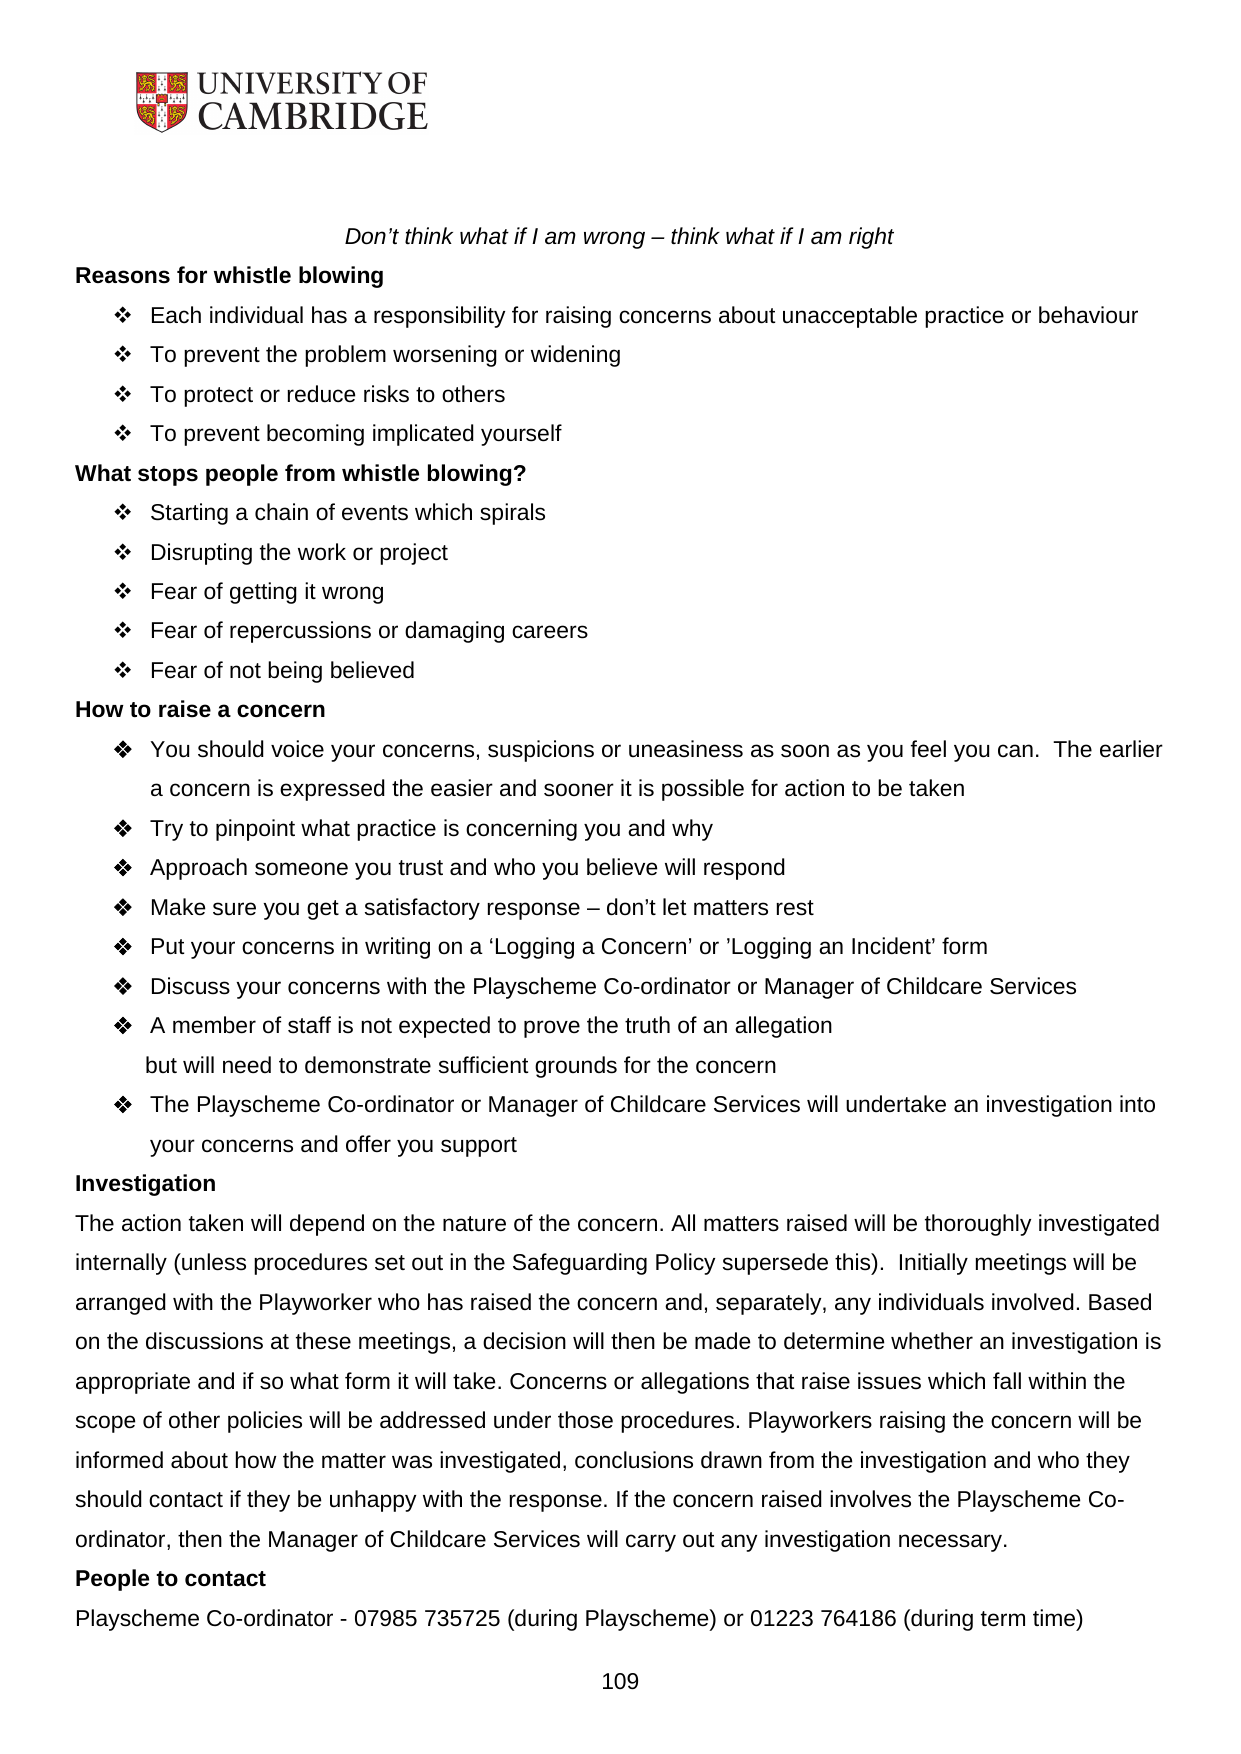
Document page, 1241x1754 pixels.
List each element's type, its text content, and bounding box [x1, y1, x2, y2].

text What stops people from whistle blowing? [75, 459, 1165, 486]
list The Playscheme Co-ordinator or Manager of Childcare Services will undertake an investigation into your concerns and offer you support [112, 1091, 1165, 1157]
list Fear of not being believed [112, 657, 1165, 683]
list To prevent the problem worsening or widening [112, 341, 1165, 367]
list Make sure you get a satisfactory response – don’t let matters rest [112, 894, 1165, 920]
list Put your concerns in writing on a ‘Logging a Concern’ or ’Logging an Incident’ form [112, 933, 1165, 960]
list A member of staff is not expected to prove the truth of an allegation [112, 1012, 1165, 1039]
list To prevent becoming implicated yourself [112, 420, 1165, 446]
list Each individual has a responsibility for raising concerns about unacceptable practice or behaviour [112, 302, 1165, 328]
text Playscheme Co-ordinator - 07985 735725 (during Playscheme) or 01223 764186 (during term time) [75, 1604, 1165, 1631]
text but will need to demonstrate sufficient grounds for the concern [75, 1052, 1165, 1078]
list Approach someone you trust and who you believe will respond [112, 854, 1165, 881]
list Disrupting the work or project [112, 538, 1165, 565]
list Try to pinpoint what practice is concerning you and why [112, 815, 1165, 841]
text People to contact [75, 1565, 1165, 1591]
text Investigation [75, 1170, 1165, 1197]
list To protect or reduce risks to others [112, 381, 1165, 407]
list Fear of getting it wrong [112, 578, 1165, 604]
picture [134, 70, 430, 135]
list Discuss your concerns with the Playscheme Co-ordinator or Manager of Childcare Services [112, 973, 1165, 999]
text Reasons for whistle blowing [75, 262, 1165, 288]
text Don’t think what if I am wrong – think what if I am right [75, 223, 1165, 249]
list Fear of repercussions or damaging careers [112, 617, 1165, 644]
text How to raise a concern [75, 696, 1165, 723]
text The action taken will depend on the nature of the concern. All matters raised will be thoroughly investigated internally (unless procedures set out in the Safeguarding Policy supersede this). Initially meetings will be arranged with the Playworker who has raised the concern and, separately, any individuals involved. Based on the discussions at these meetings, a decision will then be made to determine whether an investigation is appropriate and if so what form it will take. Concerns or allegations that raise issues which fall within the scope of other policies will be addressed under those procedures. Playworkers raising the concern will be informed about how the matter was investigated, conclusions drawn from the investigation and who they should contact if they be unhappy with the response. If the concern raised involves the Playscheme Co-ordinator, then the Manager of Childcare Services will carry out any investigation necessary. [75, 1210, 1165, 1552]
list Starting a chain of events which spirals [112, 499, 1165, 525]
list You should voice your concerns, suspicions or uneasiness as soon as you feel you can. The earlier a concern is expressed the easier and sooner it is possible for action to be taken [112, 736, 1165, 802]
